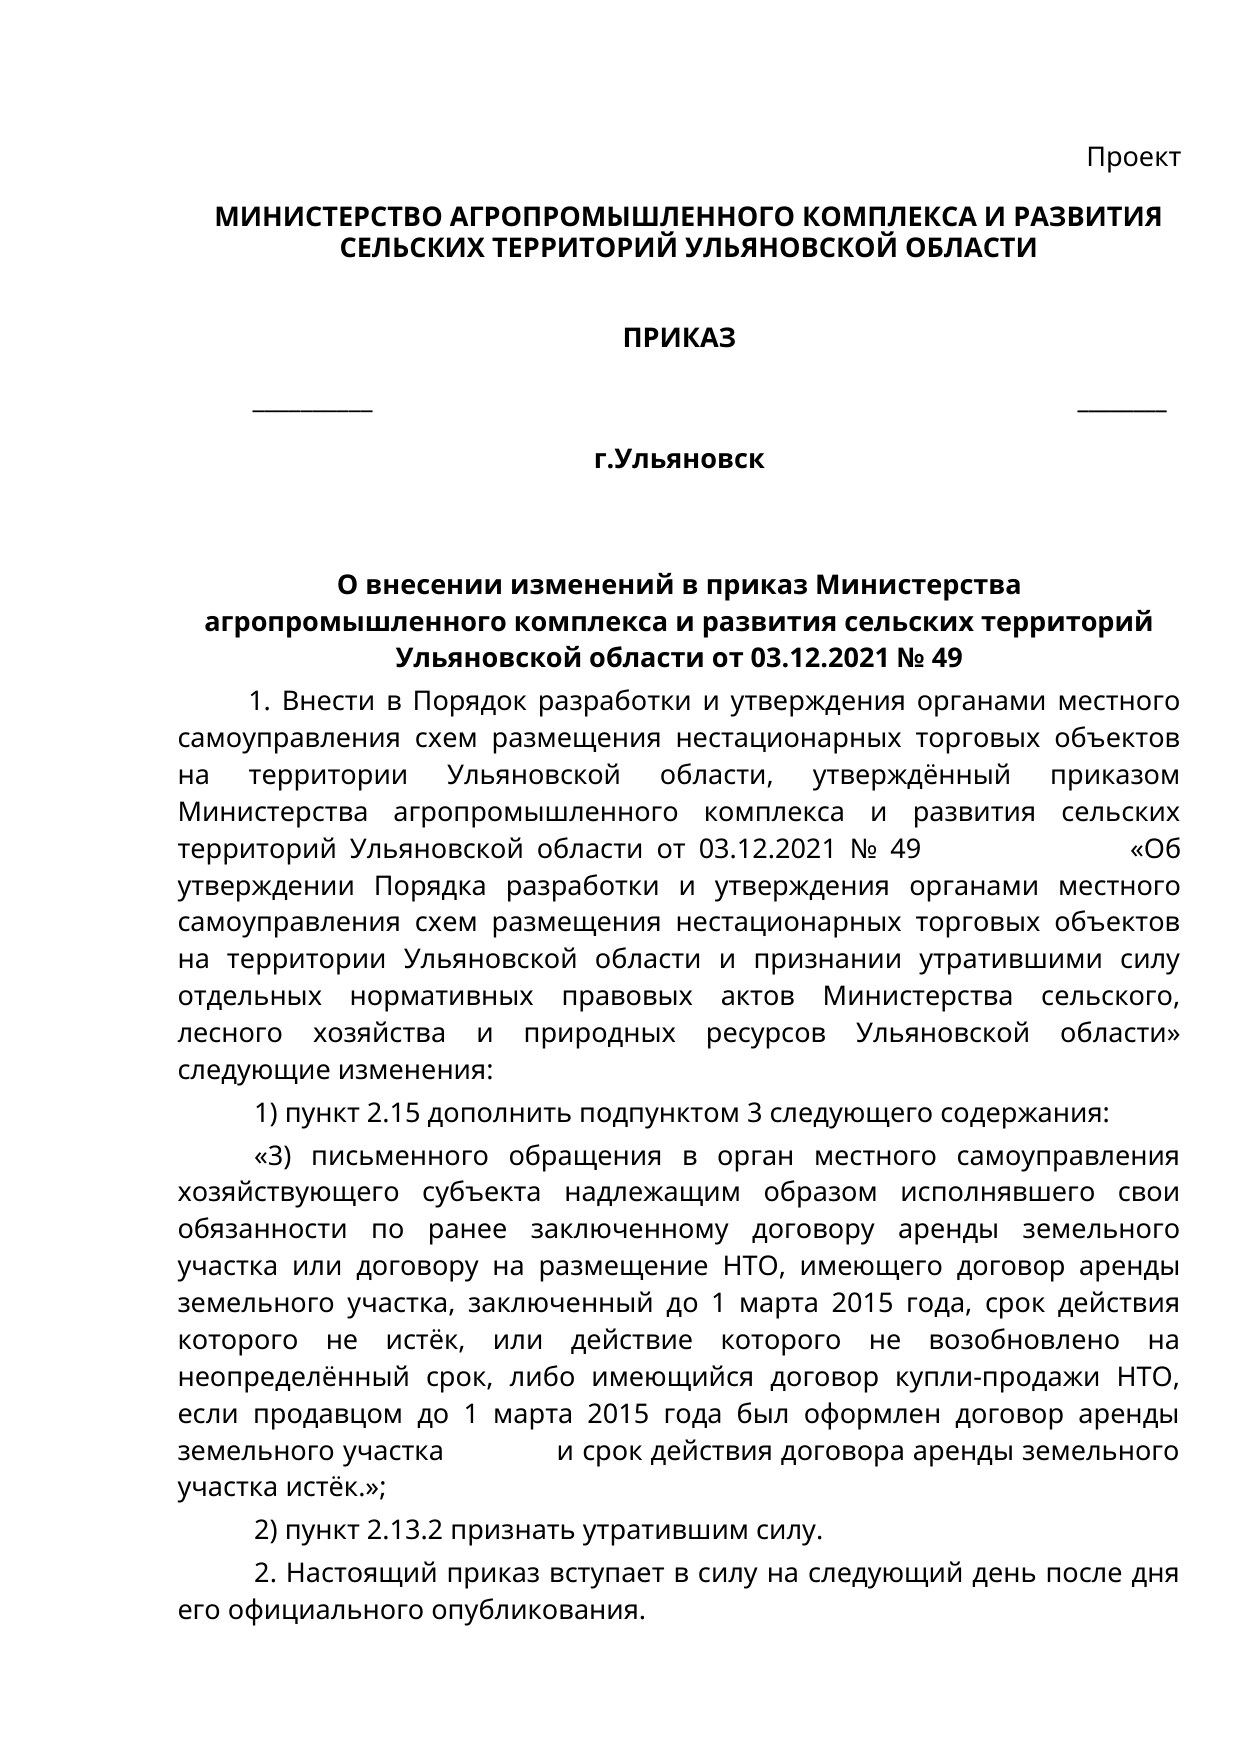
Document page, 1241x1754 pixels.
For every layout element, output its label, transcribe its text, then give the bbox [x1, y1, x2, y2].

text Ульяновской области от 03.12.2021 № 49 [177, 639, 1181, 676]
text 1) пункт 2.15 дополнить подпунктом 3 следующего содержания: [177, 1093, 1181, 1130]
text 2) пункт 2.13.2 признать утратившим силу. [177, 1511, 1181, 1548]
text г.Ульяновск [177, 444, 1181, 474]
text 1. Внести в Порядок разработки и утверждения органами местного самоуправления схем размещения нестационарных торговых объектов на территории Ульяновской области, утверждённый приказом Министерства агропромышленного комплекса и развития сельских территорий Ульяновской области от 03.12.2021 № 49 «Об утверждении Порядка разработки и утверждения органами местного самоуправления схем размещения нестационарных торговых объектов на территории Ульяновской области и признании утратившими силу отдельных нормативных правовых актов Министерства сельского, лесного хозяйства и природных ресурсов Ульяновской области» следующие изменения: [177, 682, 1181, 1087]
text __________ ________ [177, 354, 1181, 414]
text Проект [196, 142, 1181, 172]
text 2. Настоящий приказ вступает в силу на следующий день после дня его официального опубликования. [177, 1553, 1181, 1627]
text МИНИСТЕРСТВО АГРОПРОМЫШЛЕННОГО КОМПЛЕКСА И РАЗВИТИЯ СЕЛЬСКИХ ТЕРРИТОРИЙ УЛЬЯНОВСКОЙ ОБЛАСТИ [196, 203, 1181, 263]
text ПРИКАЗ [177, 323, 1181, 354]
text «3) письменного обращения в орган местного самоуправления хозяйствующего субъекта надлежащим образом исполнявшего свои обязанности по ранее заключенному договору аренды земельного участка или договору на размещение НТО, имеющего договор аренды земельного участка, заключенный до 1 марта 2015 года, срок действия которого не истёк, или действие которого не возобновлено на неопределённый срок, либо имеющийся договор купли-продажи НТО, если продавцом до 1 марта 2015 года был оформлен договор аренды земельного участка и срок действия договора аренды земельного участка истёк.»; [177, 1136, 1181, 1505]
text О внесении изменений в приказ Министерства [177, 565, 1181, 602]
text агропромышленного комплекса и развития сельских территорий [177, 602, 1181, 639]
